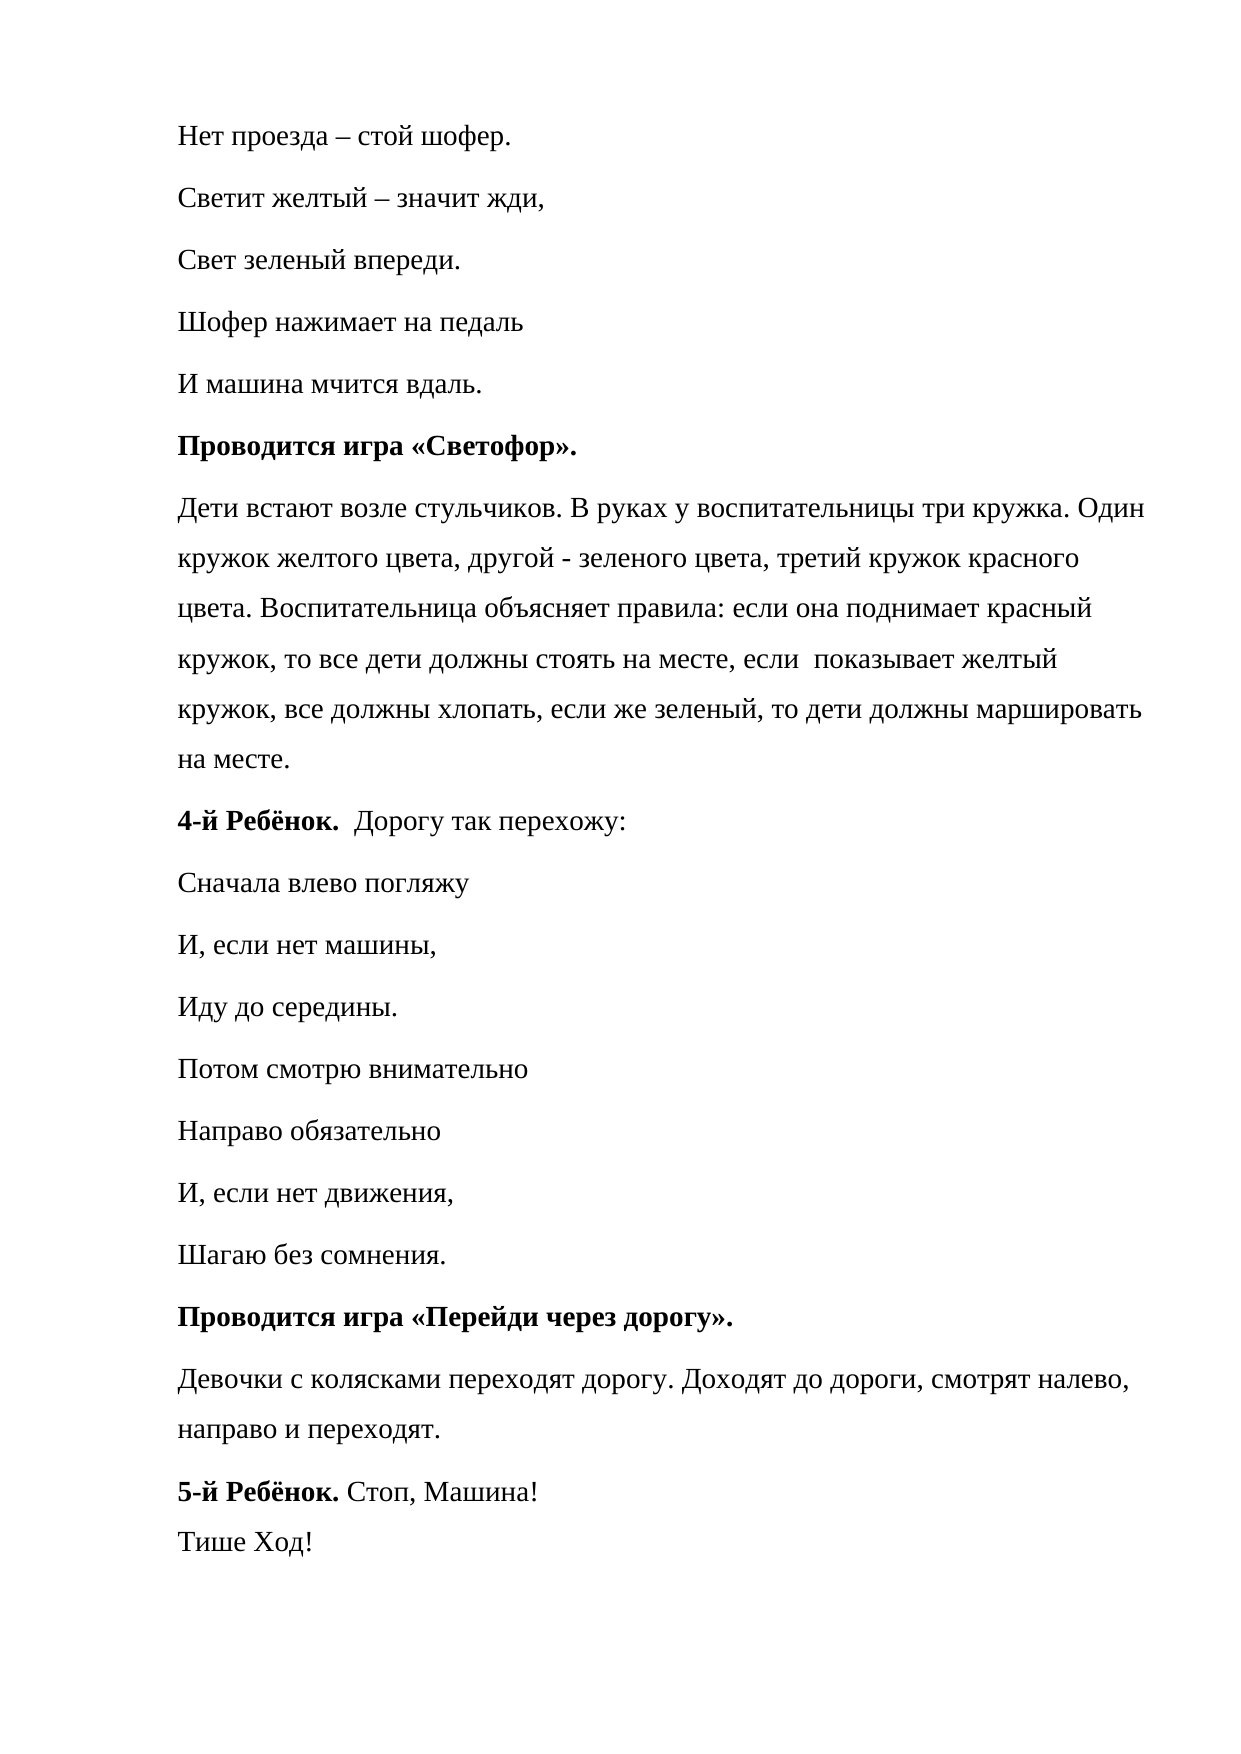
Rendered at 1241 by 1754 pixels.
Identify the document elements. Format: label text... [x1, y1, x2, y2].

text Направо обязательно [177, 1113, 1152, 1147]
text И машина мчится вдаль. [177, 366, 1152, 399]
text Шагаю без сомнения. [177, 1237, 1152, 1271]
text Девочки с колясками переходят дорогу. Доходят до дороги, смотрят налево, направо и переходят. [177, 1361, 1152, 1445]
text Иду до середины. [177, 989, 1152, 1023]
text Нет проезда – стой шофер. [177, 118, 1152, 152]
text Потом смотрю внимательно [177, 1051, 1152, 1085]
text Проводится игра «Перейди через дорогу». [177, 1299, 1152, 1333]
text Дети встают возле стульчиков. В руках у воспитательницы три кружка. Один кружок желтого цвета, другой - зеленого цвета, третий кружок красного цвета. Воспитательница объясняет правила: если она поднимает красный кружок, то все дети должны стоять на месте, если показывает желтый кружок, все должны хлопать, если же зеленый, то дети должны маршировать на месте. [177, 490, 1152, 775]
text И, если нет машины, [177, 927, 1152, 961]
text Сначала влево погляжу [177, 866, 1152, 899]
text Свет зеленый впереди. [177, 242, 1152, 276]
text 4-й Ребёнок. Дорогу так перехожу: [177, 803, 1152, 837]
text Светит желтый – значит жди, [177, 180, 1152, 214]
text Проводится игра «Светофор». [177, 428, 1152, 462]
text И, если нет движения, [177, 1175, 1152, 1209]
text Шофер нажимает на педаль [177, 304, 1152, 338]
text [177, 1474, 1152, 1557]
